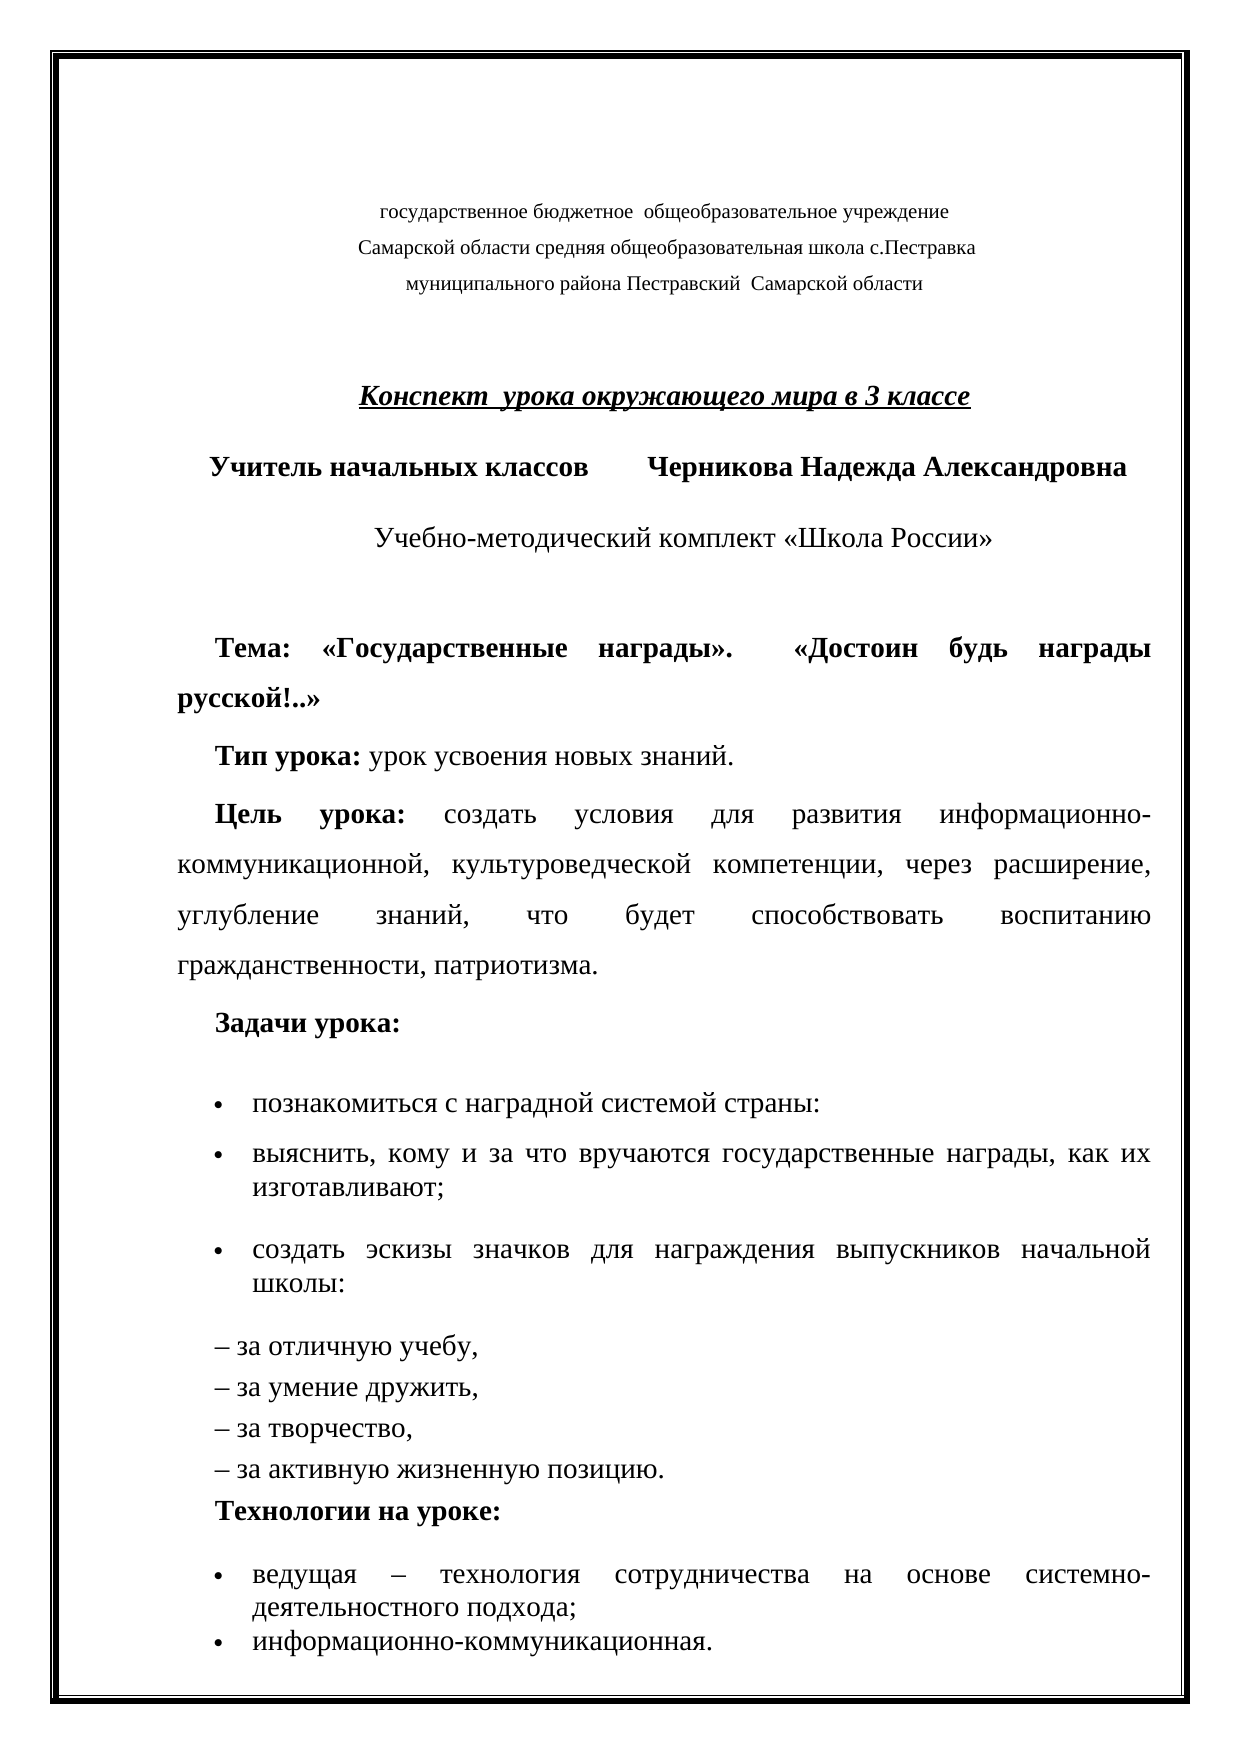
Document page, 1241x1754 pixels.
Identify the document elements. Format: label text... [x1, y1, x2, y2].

text Цель урока: создать условия для развития информационно-коммуникационной, культуроведческой компетенции, через расширение, углубление знаний, что будет способствовать воспитанию гражданственности, патриотизма. [177, 796, 1152, 981]
text Задачи урока: [177, 1005, 1152, 1039]
list информационно-коммуникационная. [214, 1623, 1152, 1656]
text – за умение дружить, [177, 1369, 1152, 1402]
text Технологии на уроке: [177, 1493, 1152, 1527]
text – за отличную учебу, [177, 1328, 1152, 1361]
list познакомиться с наградной системой страны: [214, 1085, 1152, 1118]
list ведущая – технология сотрудничества на основе системно-деятельностного подхода; [214, 1556, 1152, 1623]
list создать эскизы значков для награждения выпускников начальной школы: [214, 1231, 1152, 1298]
text Тип урока: урок усвоения новых знаний. [177, 738, 1152, 772]
text Самарской области средняя общеобразовательная школа с.Пестравка [177, 235, 1152, 259]
text муниципального района Пестравский Самарской области [177, 271, 1152, 295]
text Учитель начальных классов Черникова Надежда Александровна [177, 449, 1152, 483]
text Конспект урока окружающего мира в 3 классе [177, 378, 1152, 412]
text государственное бюджетное общеобразовательное учреждение [177, 199, 1152, 223]
text Тема: «Государственные награды». «Достоин будь награды русской!..» [177, 630, 1152, 713]
list выяснить, кому и за что вручаются государственные награды, как их изготавливают; [214, 1135, 1152, 1202]
text – за творчество, [177, 1410, 1152, 1444]
text – за активную жизненную позицию. [177, 1452, 1152, 1485]
text Учебно-методический комплект «Школа России» [214, 521, 1152, 554]
